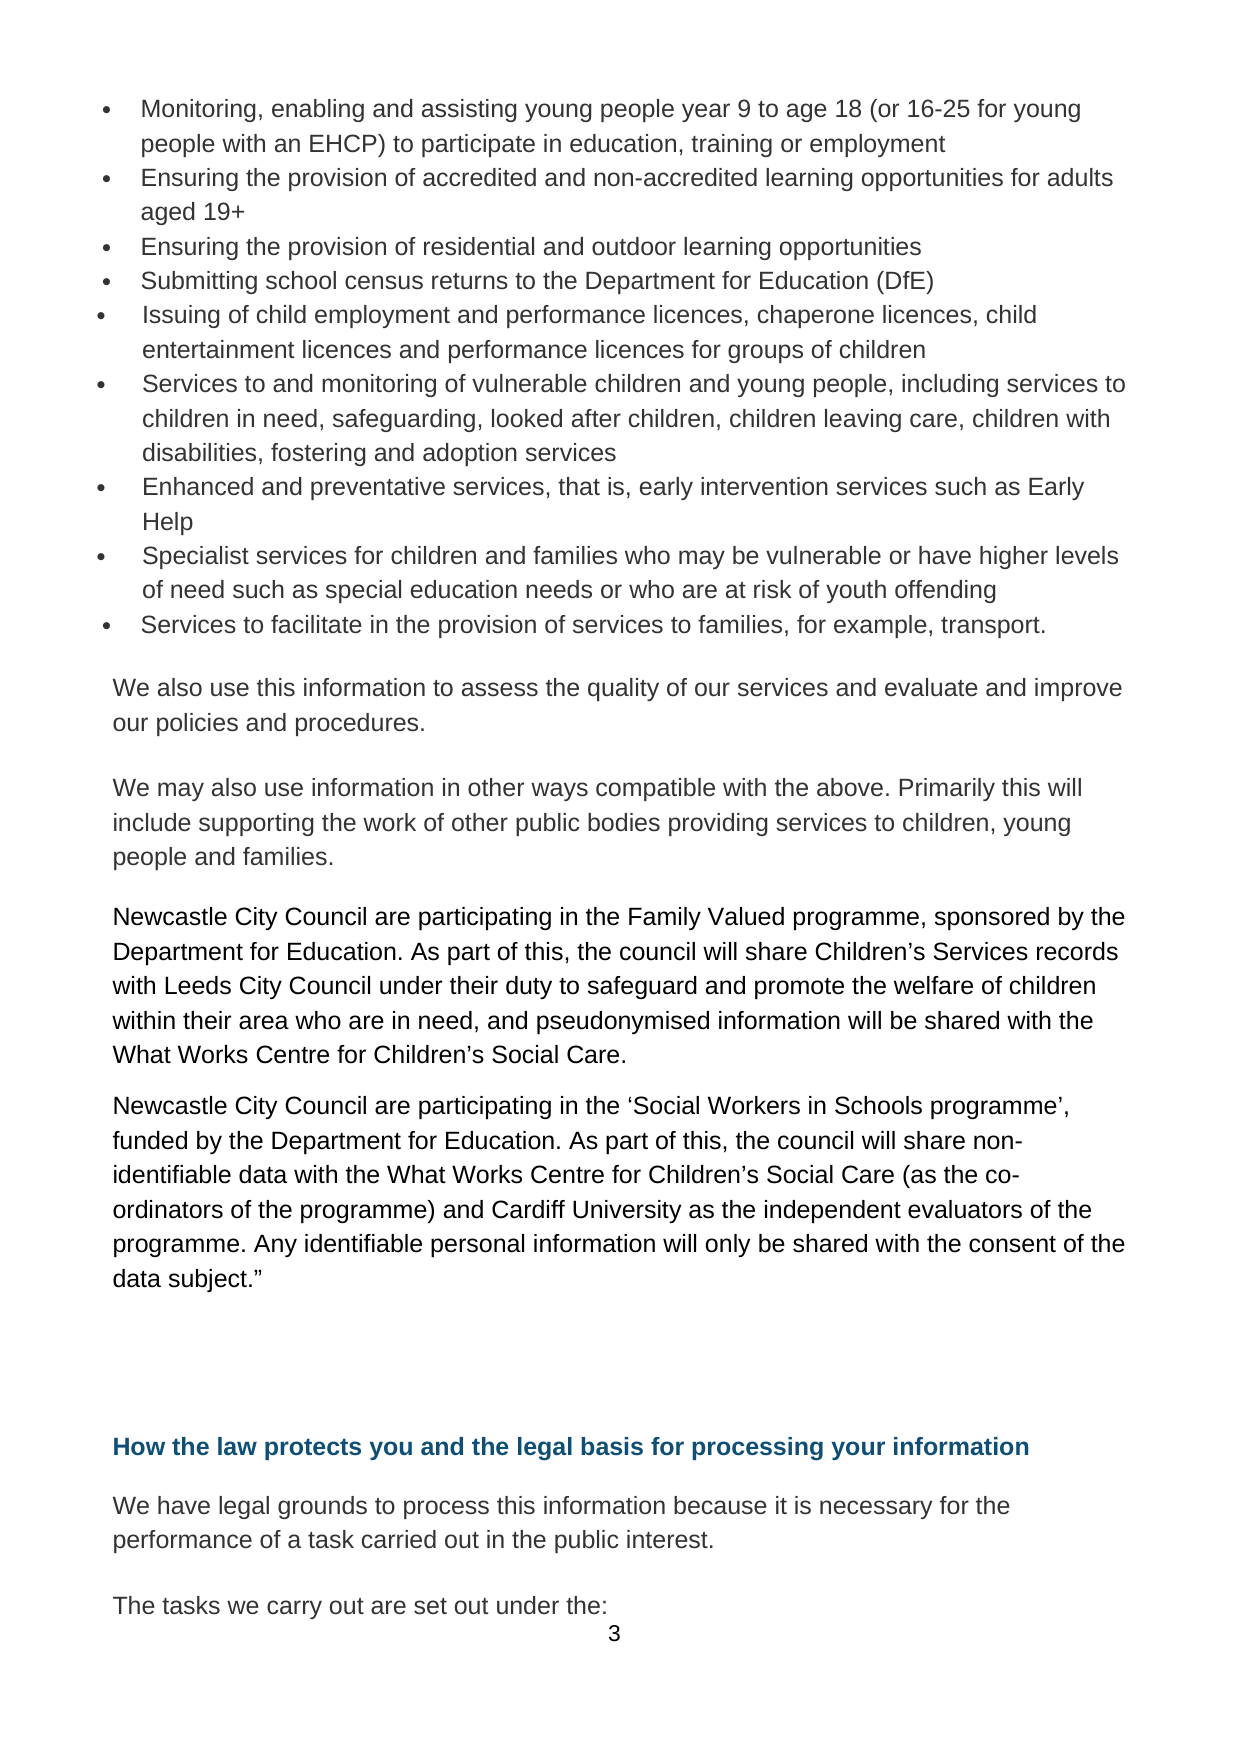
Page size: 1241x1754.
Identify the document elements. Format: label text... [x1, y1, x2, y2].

list Ensuring the provision of residential and outdoor learning opportunities [103, 226, 1128, 261]
list Issuing of child employment and performance licences, chaperone licences, child entertainment licences and performance licences for groups of children [97, 295, 1128, 364]
text Newcastle City Council are participating in the Family Valued programme, sponsored by the Department for Education. As part of this, the council will share Children’s Services records with Leeds City Council under their duty to safeguard and promote the welfare of children within their area who are in need, and pseudonymised information will be shared with the What Works Centre for Children’s Social Care. [112, 902, 1128, 1069]
text The tasks we carry out are set out under the: [112, 1585, 1128, 1620]
text Newcastle City Council are participating in the ‘Social Workers in Schools programme’, funded by the Department for Education. As part of this, the council will share non-identifiable data with the What Works Centre for Children’s Social Care (as the co-ordinators of the programme) and Cardiff University as the independent evaluators of the programme. Any identifiable personal information will only be shared with the consent of the data subject.” [112, 1091, 1128, 1292]
list Monitoring, enabling and assisting young people year 9 to age 18 (or 16-25 for young people with an EHCP) to participate in education, training or employment [103, 89, 1128, 157]
list Submitting school census returns to the Department for Education (DfE) [103, 261, 1128, 295]
text We have legal grounds to process this information because it is necessary for the performance of a task carried out in the public interest. [112, 1485, 1128, 1554]
text We may also use information in other ways compatible with the above. Primarily this will include supporting the work of other public bodies providing services to children, young people and families. [112, 768, 1128, 871]
list Enhanced and preventative services, that is, early intervention services such as Early Help [97, 467, 1128, 536]
list Services to and monitoring of vulnerable children and young people, including services to children in need, safeguarding, looked after children, children leaving care, children with disabilities, fostering and adoption services [97, 364, 1128, 467]
text We also use this information to assess the quality of our services and evaluate and improve our policies and procedures. [112, 668, 1128, 737]
list Services to facilitate in the provision of services to families, for example, transport. [103, 604, 1128, 639]
list Specialist services for children and families who may be vulnerable or have higher levels of need such as special education needs or who are at risk of youth offending [97, 536, 1128, 604]
subtitle How the law protects you and the legal basis for processing your information [112, 1432, 1128, 1460]
list Ensuring the provision of accredited and non-accredited learning opportunities for adults aged 19+ [103, 157, 1128, 226]
